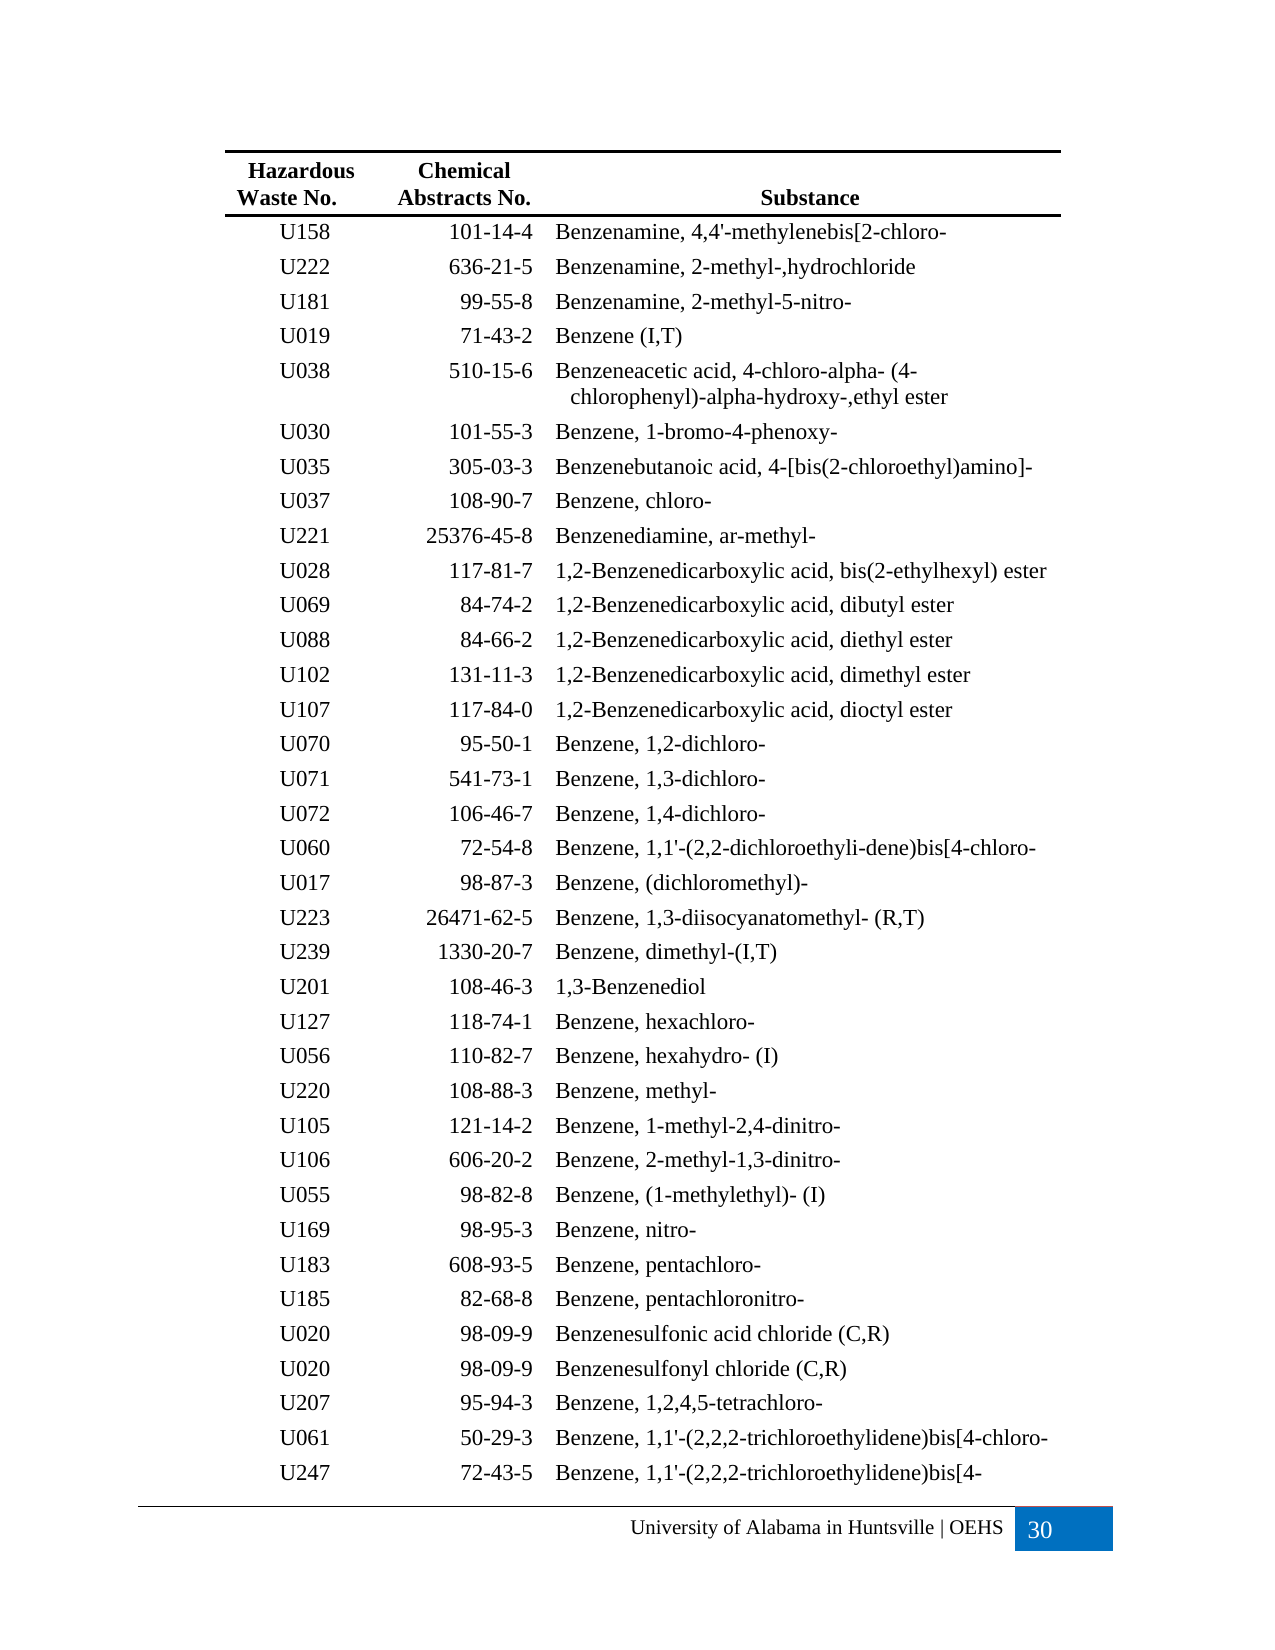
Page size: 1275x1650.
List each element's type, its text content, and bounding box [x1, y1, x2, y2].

table_cell U181 [225, 284, 384, 318]
table_cell U028 [225, 553, 384, 587]
table_cell U239 [225, 934, 384, 969]
table_cell U055 [225, 1177, 384, 1212]
table_cell U060 [225, 830, 384, 865]
table_cell U020 [225, 1316, 384, 1351]
table_cell 98-09-9 [385, 1351, 544, 1385]
table_cell Benzene, 1,2,4,5-tetrachloro- [544, 1385, 1061, 1420]
table_cell U088 [225, 622, 384, 657]
table_cell Benzenesulfonyl chloride (C,R) [544, 1351, 1061, 1385]
table_cell U030 [225, 414, 384, 449]
table_cell U038 [225, 353, 384, 414]
table_cell U035 [225, 449, 384, 483]
table_cell U183 [225, 1246, 384, 1281]
table_cell 106-46-7 [385, 796, 544, 830]
table_cell U222 [225, 249, 384, 283]
table_cell 608-93-5 [385, 1246, 544, 1281]
table_cell U071 [225, 761, 384, 796]
table_cell U127 [225, 1004, 384, 1038]
table_header Chemical Abstracts No. [385, 153, 544, 214]
table_cell 84-74-2 [385, 588, 544, 622]
table_cell U072 [225, 796, 384, 830]
table_header Substance [544, 153, 1061, 214]
table_cell U102 [225, 657, 384, 691]
table_cell Benzeneacetic acid, 4-chloro-alpha- (4-chlorophenyl)-alpha-hydroxy-,ethyl ester [544, 353, 1061, 414]
table_cell 305-03-3 [385, 449, 544, 483]
table_cell U169 [225, 1212, 384, 1246]
table_cell Benzenamine, 2-methyl-5-nitro- [544, 284, 1061, 318]
table_cell 510-15-6 [385, 353, 544, 414]
table_cell 1330-20-7 [385, 934, 544, 969]
table_cell U247 [225, 1455, 384, 1489]
table_cell 101-14-4 [385, 217, 544, 249]
table_cell Benzene, 1,2-dichloro- [544, 726, 1061, 761]
table_cell U223 [225, 900, 384, 934]
table_cell 1,2-Benzenedicarboxylic acid, diethyl ester [544, 622, 1061, 657]
table_cell Benzene, (1-methylethyl)- (I) [544, 1177, 1061, 1212]
table_header Hazardous Waste No. [225, 153, 384, 214]
table_cell Benzene, 1,1'-(2,2-dichloroethyli-dene)bis[4-chloro- [544, 830, 1061, 865]
table_cell U185 [225, 1281, 384, 1316]
table_cell 26471-62-5 [385, 900, 544, 934]
table_cell 98-95-3 [385, 1212, 544, 1246]
table_cell U017 [225, 865, 384, 899]
table_cell Benzene, 1,3-diisocyanatomethyl- (R,T) [544, 900, 1061, 934]
table_cell Benzene, 1-methyl-2,4-dinitro- [544, 1108, 1061, 1142]
table_cell 121-14-2 [385, 1108, 544, 1142]
table_cell 1,2-Benzenedicarboxylic acid, dimethyl ester [544, 657, 1061, 691]
table_cell 98-09-9 [385, 1316, 544, 1351]
table_cell U106 [225, 1143, 384, 1177]
table_cell Benzenebutanoic acid, 4-[bis(2-chloroethyl)amino]- [544, 449, 1061, 483]
table_cell 131-11-3 [385, 657, 544, 691]
table_cell 99-55-8 [385, 284, 544, 318]
table_cell 108-46-3 [385, 969, 544, 1004]
table_cell U069 [225, 588, 384, 622]
table_cell Benzene, 1-bromo-4-phenoxy- [544, 414, 1061, 449]
table_cell 108-90-7 [385, 483, 544, 518]
table_cell Benzene, (dichloromethyl)- [544, 865, 1061, 899]
table_cell 110-82-7 [385, 1038, 544, 1073]
table_cell U107 [225, 691, 384, 726]
table_cell Benzene, hexahydro- (I) [544, 1038, 1061, 1073]
table_cell 118-74-1 [385, 1004, 544, 1038]
table_cell Benzene, pentachloro- [544, 1246, 1061, 1281]
table_cell 636-21-5 [385, 249, 544, 283]
table_cell U207 [225, 1385, 384, 1420]
table_cell U220 [225, 1073, 384, 1108]
table_cell 1,2-Benzenedicarboxylic acid, bis(2-ethylhexyl) ester [544, 553, 1061, 587]
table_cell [544, 1455, 1061, 1489]
table_cell Benzene, 1,4-dichloro- [544, 796, 1061, 830]
table_cell Benzenediamine, ar-methyl- [544, 518, 1061, 553]
table_cell Benzene, nitro- [544, 1212, 1061, 1246]
table_cell 84-66-2 [385, 622, 544, 657]
table_cell U037 [225, 483, 384, 518]
table_cell 1,2-Benzenedicarboxylic acid, dibutyl ester [544, 588, 1061, 622]
table_cell 72-54-8 [385, 830, 544, 865]
table_cell 95-50-1 [385, 726, 544, 761]
table_cell U158 [225, 217, 384, 249]
table_cell Benzene, pentachloronitro- [544, 1281, 1061, 1316]
table_cell 606-20-2 [385, 1143, 544, 1177]
table_cell Benzene, hexachloro- [544, 1004, 1061, 1038]
table_cell 25376-45-8 [385, 518, 544, 553]
table_cell 72-43-5 [385, 1455, 544, 1489]
table_cell 98-87-3 [385, 865, 544, 899]
table_cell U105 [225, 1108, 384, 1142]
table_cell Benzene, 2-methyl-1,3-dinitro- [544, 1143, 1061, 1177]
table_cell 101-55-3 [385, 414, 544, 449]
table_cell Benzene, chloro- [544, 483, 1061, 518]
table_cell 98-82-8 [385, 1177, 544, 1212]
table_cell U061 [225, 1420, 384, 1454]
table_cell U056 [225, 1038, 384, 1073]
table_cell Benzene, 1,3-dichloro- [544, 761, 1061, 796]
table_cell Benzene, dimethyl-(I,T) [544, 934, 1061, 969]
table_cell 82-68-8 [385, 1281, 544, 1316]
table_cell 50-29-3 [385, 1420, 544, 1454]
table_cell Benzene, methyl- [544, 1073, 1061, 1108]
table_cell U201 [225, 969, 384, 1004]
table_cell U020 [225, 1351, 384, 1385]
table_cell 117-84-0 [385, 691, 544, 726]
table_cell U019 [225, 318, 384, 353]
table_cell 95-94-3 [385, 1385, 544, 1420]
table_cell U070 [225, 726, 384, 761]
table_cell 71-43-2 [385, 318, 544, 353]
table_cell Benzene, 1,1'-(2,2,2-trichloroethylidene)bis[4-chloro- [544, 1420, 1061, 1454]
table_cell Benzenamine, 4,4'-methylenebis[2-chloro- [544, 217, 1061, 249]
table_cell Benzenesulfonic acid chloride (C,R) [544, 1316, 1061, 1351]
table_cell 117-81-7 [385, 553, 544, 587]
table_cell 541-73-1 [385, 761, 544, 796]
table_cell U221 [225, 518, 384, 553]
table_cell 1,2-Benzenedicarboxylic acid, dioctyl ester [544, 691, 1061, 726]
table_cell Benzenamine, 2-methyl-,hydrochloride [544, 249, 1061, 283]
table_cell 1,3-Benzenediol [544, 969, 1061, 1004]
table_cell Benzene (I,T) [544, 318, 1061, 353]
table_cell 108-88-3 [385, 1073, 544, 1108]
